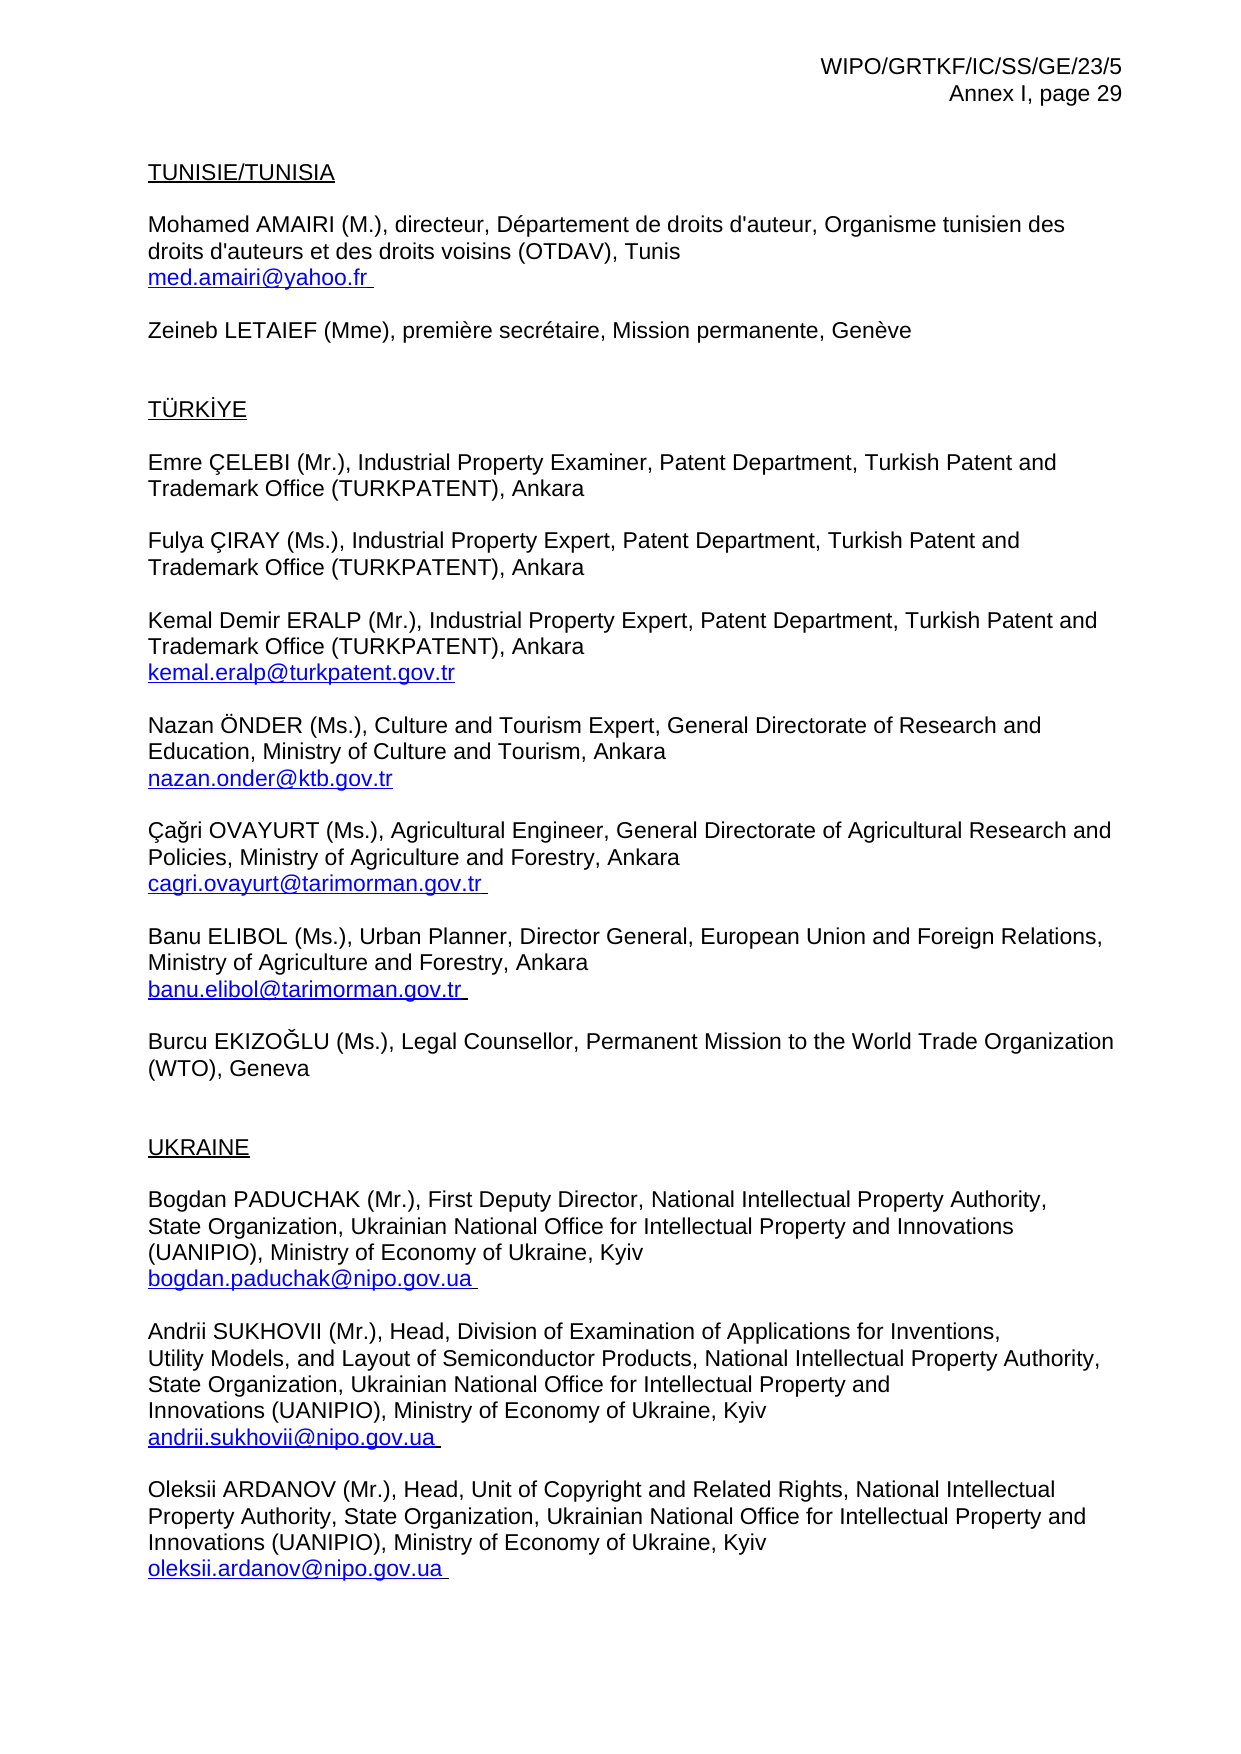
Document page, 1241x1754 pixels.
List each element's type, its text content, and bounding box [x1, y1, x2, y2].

text Banu ELIBOL (Ms.), Urban Planner, Director General, European Union and Foreign Relations, Ministry of Agriculture and Forestry, Ankara [148, 923, 1122, 976]
text Bogdan PADUCHAK (Mr.), First Deputy Director, National Intellectual Property Authority, State Organization, Ukrainian National Office for Intellectual Property and Innovations (UANIPIO), Ministry of Economy of Ukraine, Kyiv [148, 1186, 1122, 1265]
text Andrii SUKHOVII (Mr.), Head, Division of Examination of Applications for Inventions, Utility Models, and Layout of Semiconductor Products, National Intellectual Property Authority, State Organization, Ukrainian National Office for Intellectual Property and Innovations (UANIPIO), Ministry of Economy of Ukraine, Kyiv [148, 1318, 1122, 1423]
text bogdan.paduchak@nipo.gov.ua [148, 1265, 1122, 1292]
text med.amairi@yahoo.fr [148, 264, 1122, 290]
text UKRAINE [148, 1134, 1122, 1160]
text Emre ÇELEBI (Mr.), Industrial Property Examiner, Patent Department, Turkish Patent and Trademark Office (TURKPATENT), Ankara [148, 448, 1122, 501]
text TÜRKİYE [148, 396, 1122, 422]
text Nazan ÖNDER (Ms.), Culture and Tourism Expert, General Directorate of Research and Education, Ministry of Culture and Tourism, Ankara [148, 712, 1122, 765]
text Kemal Demir ERALP (Mr.), Industrial Property Expert, Patent Department, Turkish Patent and Trademark Office (TURKPATENT), Ankara [148, 607, 1122, 659]
text TUNISIE/TUNISIA [148, 158, 1122, 185]
text cagri.ovayurt@tarimorman.gov.tr [148, 870, 1122, 896]
text Fulya ÇIRAY (Ms.), Industrial Property Expert, Patent Department, Turkish Patent and Trademark Office (TURKPATENT), Ankara [148, 527, 1122, 580]
text andrii.sukhovii@nipo.gov.ua [148, 1423, 1122, 1450]
text Oleksii ARDANOV (Mr.), Head, Unit of Copyright and Related Rights, National Intellectual Property Authority, State Organization, Ukrainian National Office for Intellectual Property and Innovations (UANIPIO), Ministry of Economy of Ukraine, Kyiv [148, 1476, 1122, 1555]
text Mohamed AMAIRI (M.), directeur, Département de droits d'auteur, Organisme tunisien des droits d'auteurs et des droits voisins (OTDAV), Tunis [148, 211, 1122, 264]
text Burcu EKIZOǦLU (Ms.), Legal Counsellor, Permanent Mission to the World Trade Organization (WTO), Geneva [148, 1028, 1122, 1081]
text Zeineb LETAIEF (Mme), première secrétaire, Mission permanente, Genève [148, 317, 1122, 343]
text nazan.onder@ktb.gov.tr [148, 765, 1122, 791]
text banu.elibol@tarimorman.gov.tr [148, 976, 1122, 1002]
text oleksii.ardanov@nipo.gov.ua [148, 1555, 1122, 1582]
text kemal.eralp@turkpatent.gov.tr [148, 659, 1122, 686]
text Çağri OVAYURT (Ms.), Agricultural Engineer, General Directorate of Agricultural Research and Policies, Ministry of Agriculture and Forestry, Ankara [148, 817, 1122, 870]
